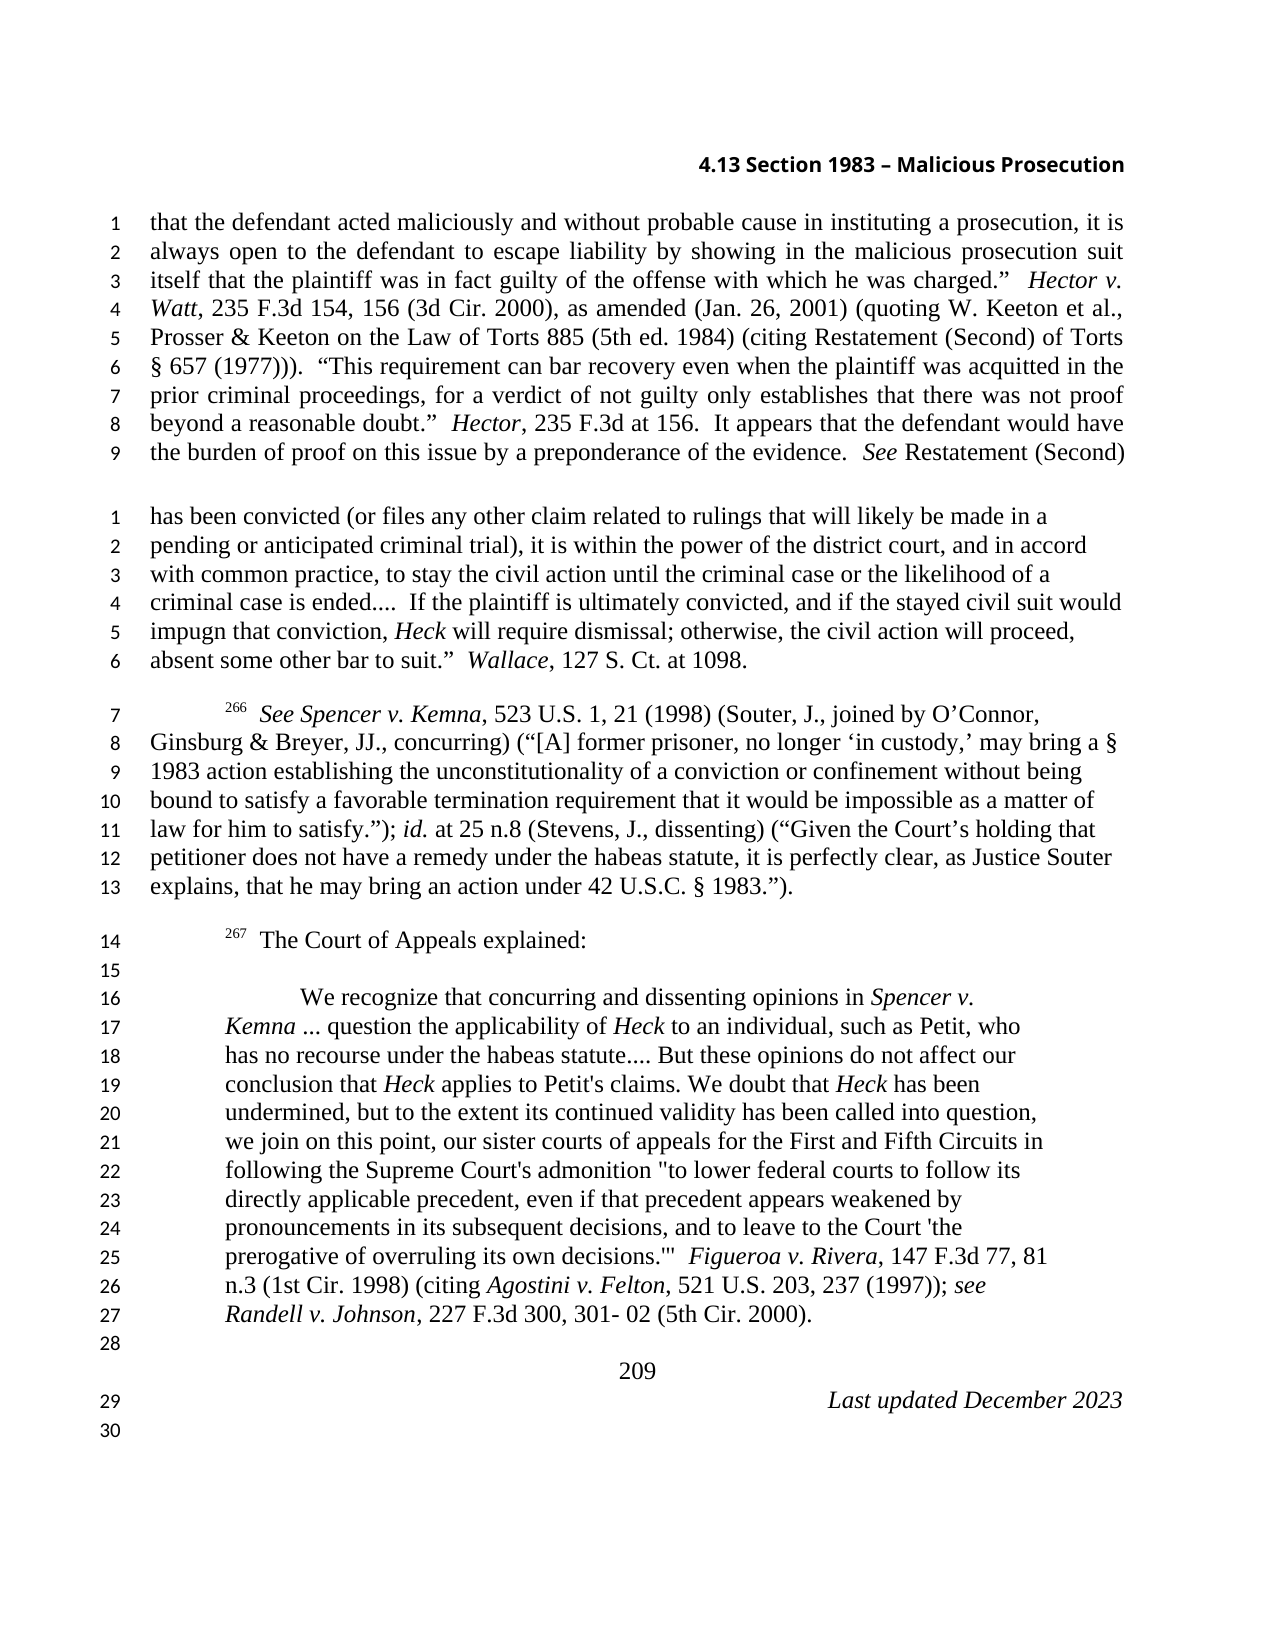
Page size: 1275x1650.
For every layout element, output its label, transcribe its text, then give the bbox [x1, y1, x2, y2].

text Plaintiff’s guilt as a defense. “Even if the plaintiff in malicious prosecution can show that the defendant acted maliciously and without probable cause in instituting a prosecution, it is always open to the defendant to escape liability by showing in the malicious prosecution suit itself that the plaintiff was in fact guilty of the offense with which he was charged.” Hector v. Watt, 235 F.3d 154, 156 (3d Cir. 2000), as amended (Jan. 26, 2001) (quoting W. Keeton et al., Prosser & Keeton on the Law of Torts 885 (5th ed. 1984) (citing Restatement (Second) of Torts § 657 (1977))). “This requirement can bar recovery even when the plaintiff was acquitted in the prior criminal proceedings, for a verdict of not guilty only establishes that there was not proof beyond a reasonable doubt.” Hector, 235 F.3d at 156. It appears that the defendant would have the burden of proof on this issue by a preponderance of the evidence. See Restatement (Second) of Torts § 657 cmt. b. [150, 207, 1125, 466]
